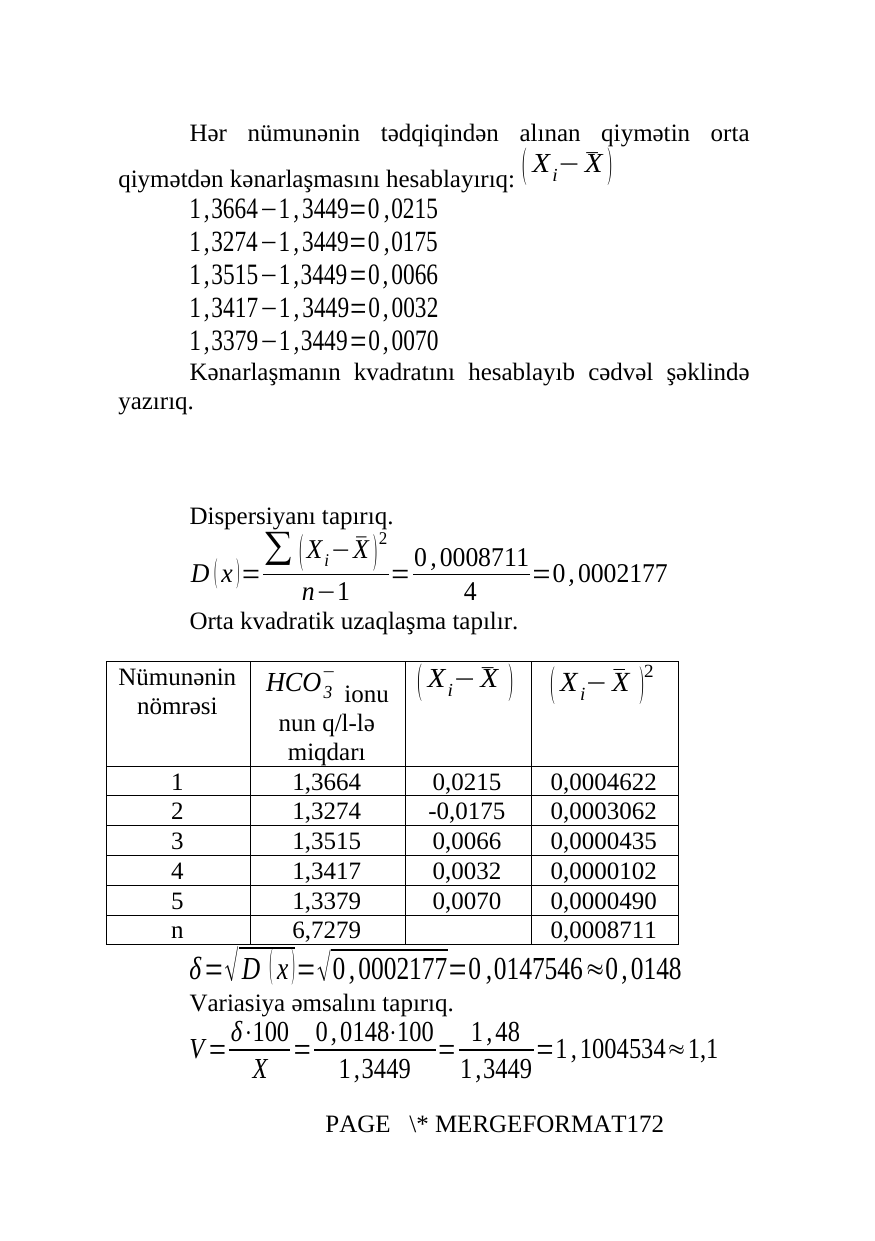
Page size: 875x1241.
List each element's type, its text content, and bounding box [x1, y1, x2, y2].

table_cell 0,0215 [406, 767, 531, 795]
table_cell 2 [107, 796, 250, 825]
table_cell 1 [107, 767, 250, 795]
table_cell 6,7279 [251, 916, 405, 944]
text Variasiya əmsalını tapırıq. [118, 988, 750, 1016]
table_cell 1,3515 [251, 826, 405, 855]
table_cell 0,0000102 [532, 856, 678, 885]
table_cell 1,3417 [251, 856, 405, 885]
table_header ionu nun q/l-lə miqdarı [251, 662, 405, 766]
table_cell n [107, 916, 250, 944]
table_cell 0,0032 [406, 856, 531, 885]
table_cell 1,3274 [251, 796, 405, 825]
table_cell 0,0066 [406, 826, 531, 855]
text Dispersiyanı tapırıq. [118, 501, 750, 529]
table_header Nümunənin nömrəsi [107, 662, 250, 766]
table_cell 5 [107, 886, 250, 914]
table_cell -0,0175 [406, 796, 531, 825]
table_header [532, 662, 678, 766]
table_cell 0,0004622 [532, 767, 678, 795]
text Hər nümunənin tədqiqindən alınan qiymətin orta qiymətdən kənarlaşmasını hesablayırıq: [118, 118, 750, 193]
table_cell 0,0000490 [532, 886, 678, 914]
text Orta kvadratik uzaqlaşma tapılır. [118, 606, 750, 635]
table_cell 0,0008711 [532, 916, 678, 944]
text Kənarlaşmanın kvadratını hesablayıb cədvəl şəklində yazırıq. [118, 357, 750, 414]
table_header [406, 662, 531, 766]
table_cell 0,0003062 [532, 796, 678, 825]
table_cell 1,3664 [251, 767, 405, 795]
table_cell 3 [107, 826, 250, 855]
table_cell 0,0000435 [532, 826, 678, 855]
table_cell [406, 916, 531, 944]
table_cell 1,3379 [251, 886, 405, 914]
table_cell 0,0070 [406, 886, 531, 914]
table_cell 4 [107, 856, 250, 885]
